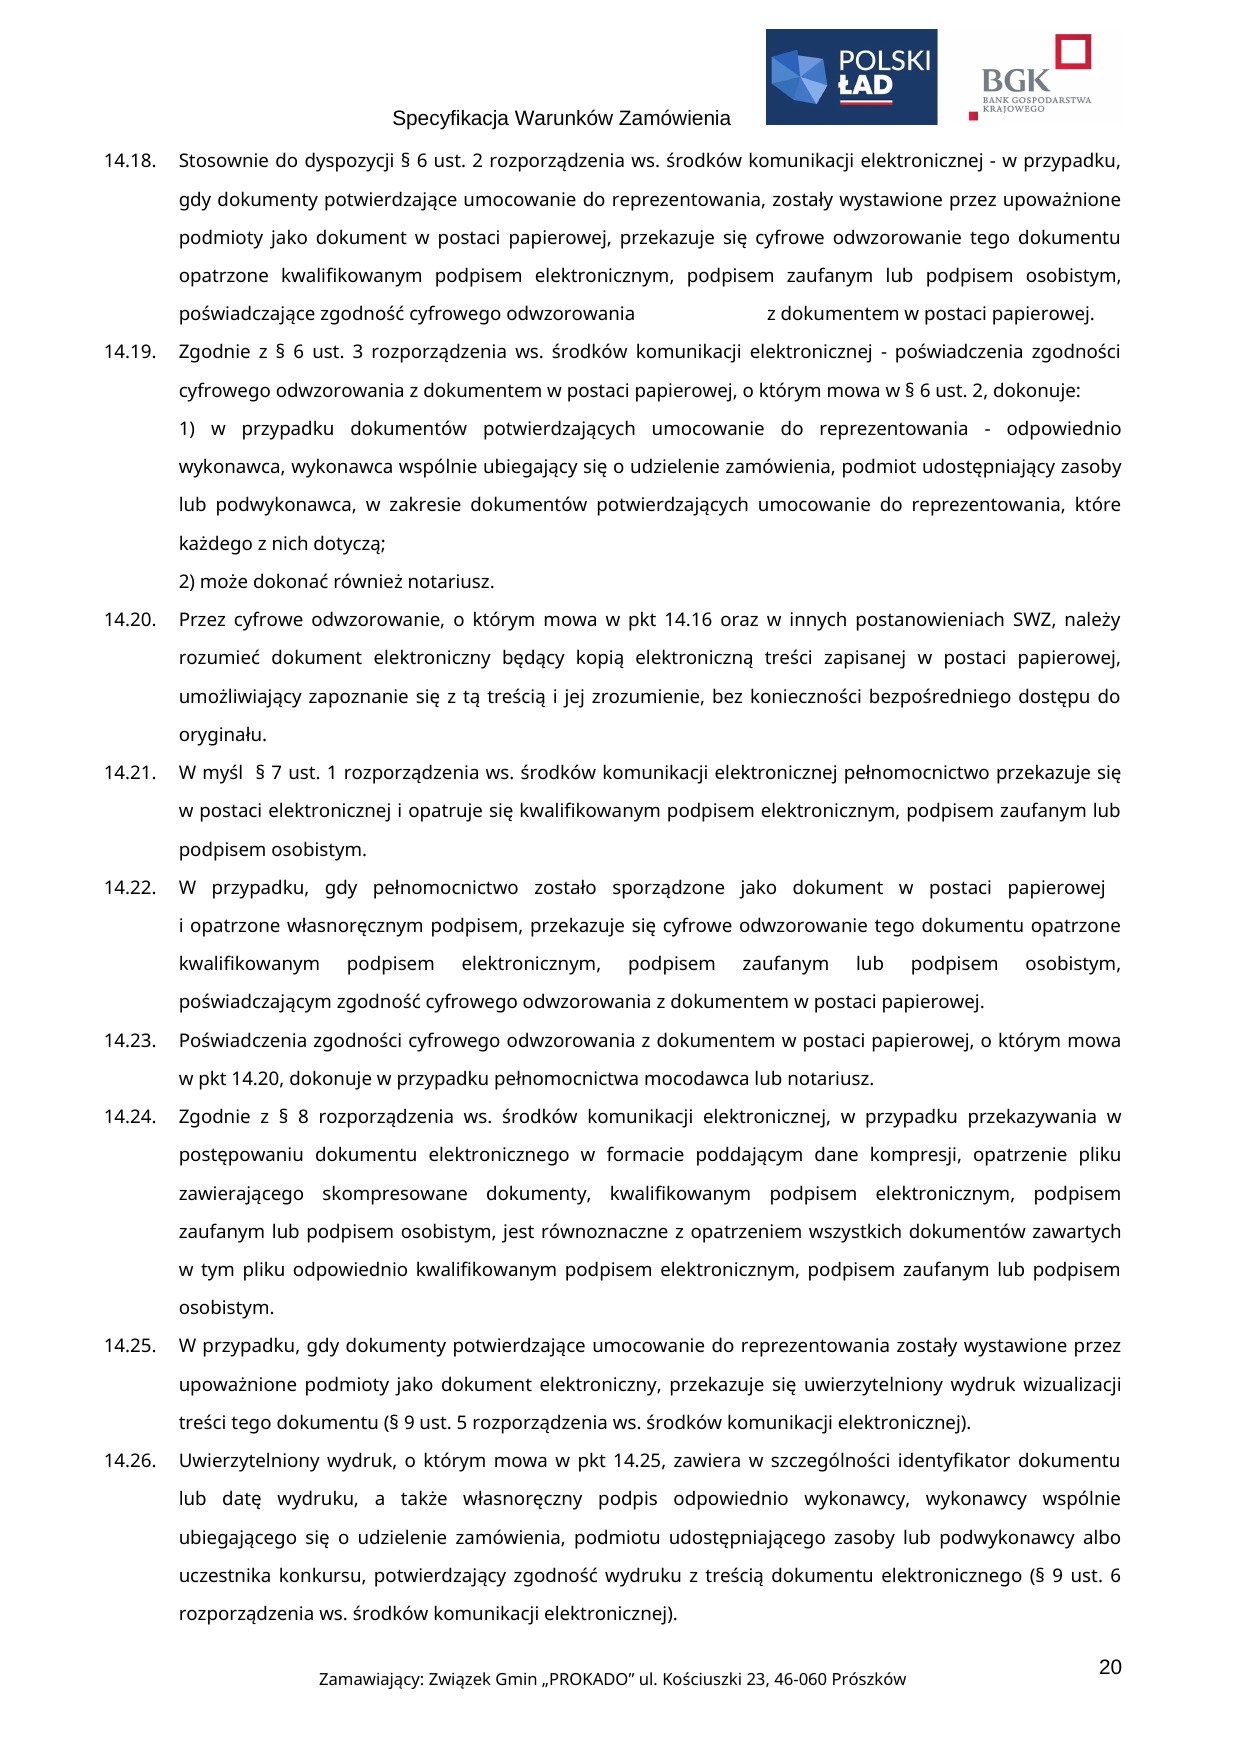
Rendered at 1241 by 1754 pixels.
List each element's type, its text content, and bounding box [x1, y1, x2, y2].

list W przypadku, gdy dokumenty potwierdzające umocowanie do reprezentowania zostały wystawione przez upoważnione podmioty jako dokument elektroniczny, przekazuje się uwierzytelniony wydruk wizualizacji treści tego dokumentu (§ 9 ust. 5 rozporządzenia ws. środków komunikacji elektronicznej). [103, 1333, 1122, 1435]
list Uwierzytelniony wydruk, o którym mowa w pkt 14.25, zawiera w szczególności identyfikator dokumentu lub datę wydruku, a także własnoręczny podpis odpowiednio wykonawcy, wykonawcy wspólnie ubiegającego się o udzielenie zamówienia, podmiotu udostępniającego zasoby lub podwykonawcy albo uczestnika konkursu, potwierdzający zgodność wydruku z treścią dokumentu elektronicznego (§ 9 ust. 6 rozporządzenia ws. środków komunikacji elektronicznej). [103, 1447, 1122, 1626]
list Przez cyfrowe odwzorowanie, o którym mowa w pkt 14.16 oraz w innych postanowieniach SWZ, należy rozumieć dokument elektroniczny będący kopią elektroniczną treści zapisanej w postaci papierowej, umożliwiający zapoznanie się z tą treścią i jej zrozumienie, bez konieczności bezpośredniego dostępu do oryginału. [103, 606, 1122, 747]
list Poświadczenia zgodności cyfrowego odwzorowania z dokumentem w postaci papierowej, o którym mowa w pkt 14.20, dokonuje w przypadku pełnomocnictwa mocodawca lub notariusz. [103, 1027, 1122, 1091]
text 2) może dokonać również notariusz. [178, 568, 1122, 594]
list W myśl § 7 ust. 1 rozporządzenia ws. środków komunikacji elektronicznej pełnomocnictwo przekazuje się w postaci elektronicznej i opatruje się kwalifikowanym podpisem elektronicznym, podpisem zaufanym lub podpisem osobistym. [103, 759, 1122, 861]
list Stosownie do dyspozycji § 6 ust. 2 rozporządzenia ws. środków komunikacji elektronicznej - w przypadku, gdy dokumenty potwierdzające umocowanie do reprezentowania, zostały wystawione przez upoważnione podmioty jako dokument w postaci papierowej, przekazuje się cyfrowe odwzorowanie tego dokumentu opatrzone kwalifikowanym podpisem elektronicznym, podpisem zaufanym lub podpisem osobistym, poświadczające zgodność cyfrowego odwzorowania z dokumentem w postaci papierowej. [103, 148, 1122, 326]
list Zgodnie z § 8 rozporządzenia ws. środków komunikacji elektronicznej, w przypadku przekazywania w postępowaniu dokumentu elektronicznego w formacie poddającym dane kompresji, opatrzenie pliku zawierającego skompresowane dokumenty, kwalifikowanym podpisem elektronicznym, podpisem zaufanym lub podpisem osobistym, jest równoznaczne z opatrzeniem wszystkich dokumentów zawartych w tym pliku odpowiednio kwalifikowanym podpisem elektronicznym, podpisem zaufanym lub podpisem osobistym. [103, 1103, 1122, 1320]
picture [766, 29, 1123, 125]
list Zgodnie z § 6 ust. 3 rozporządzenia ws. środków komunikacji elektronicznej - poświadczenia zgodności cyfrowego odwzorowania z dokumentem w postaci papierowej, o którym mowa w § 6 ust. 2, dokonuje: [103, 339, 1122, 403]
list W przypadku, gdy pełnomocnictwo zostało sporządzone jako dokument w postaci papierowej i opatrzone własnoręcznym podpisem, przekazuje się cyfrowe odwzorowanie tego dokumentu opatrzone kwalifikowanym podpisem elektronicznym, podpisem zaufanym lub podpisem osobistym, poświadczającym zgodność cyfrowego odwzorowania z dokumentem w postaci papierowej. [103, 874, 1122, 1014]
text 1) w przypadku dokumentów potwierdzających umocowanie do reprezentowania - odpowiednio wykonawca, wykonawca wspólnie ubiegający się o udzielenie zamówienia, podmiot udostępniający zasoby lub podwykonawca, w zakresie dokumentów potwierdzających umocowanie do reprezentowania, które każdego z nich dotyczą; [178, 415, 1122, 556]
